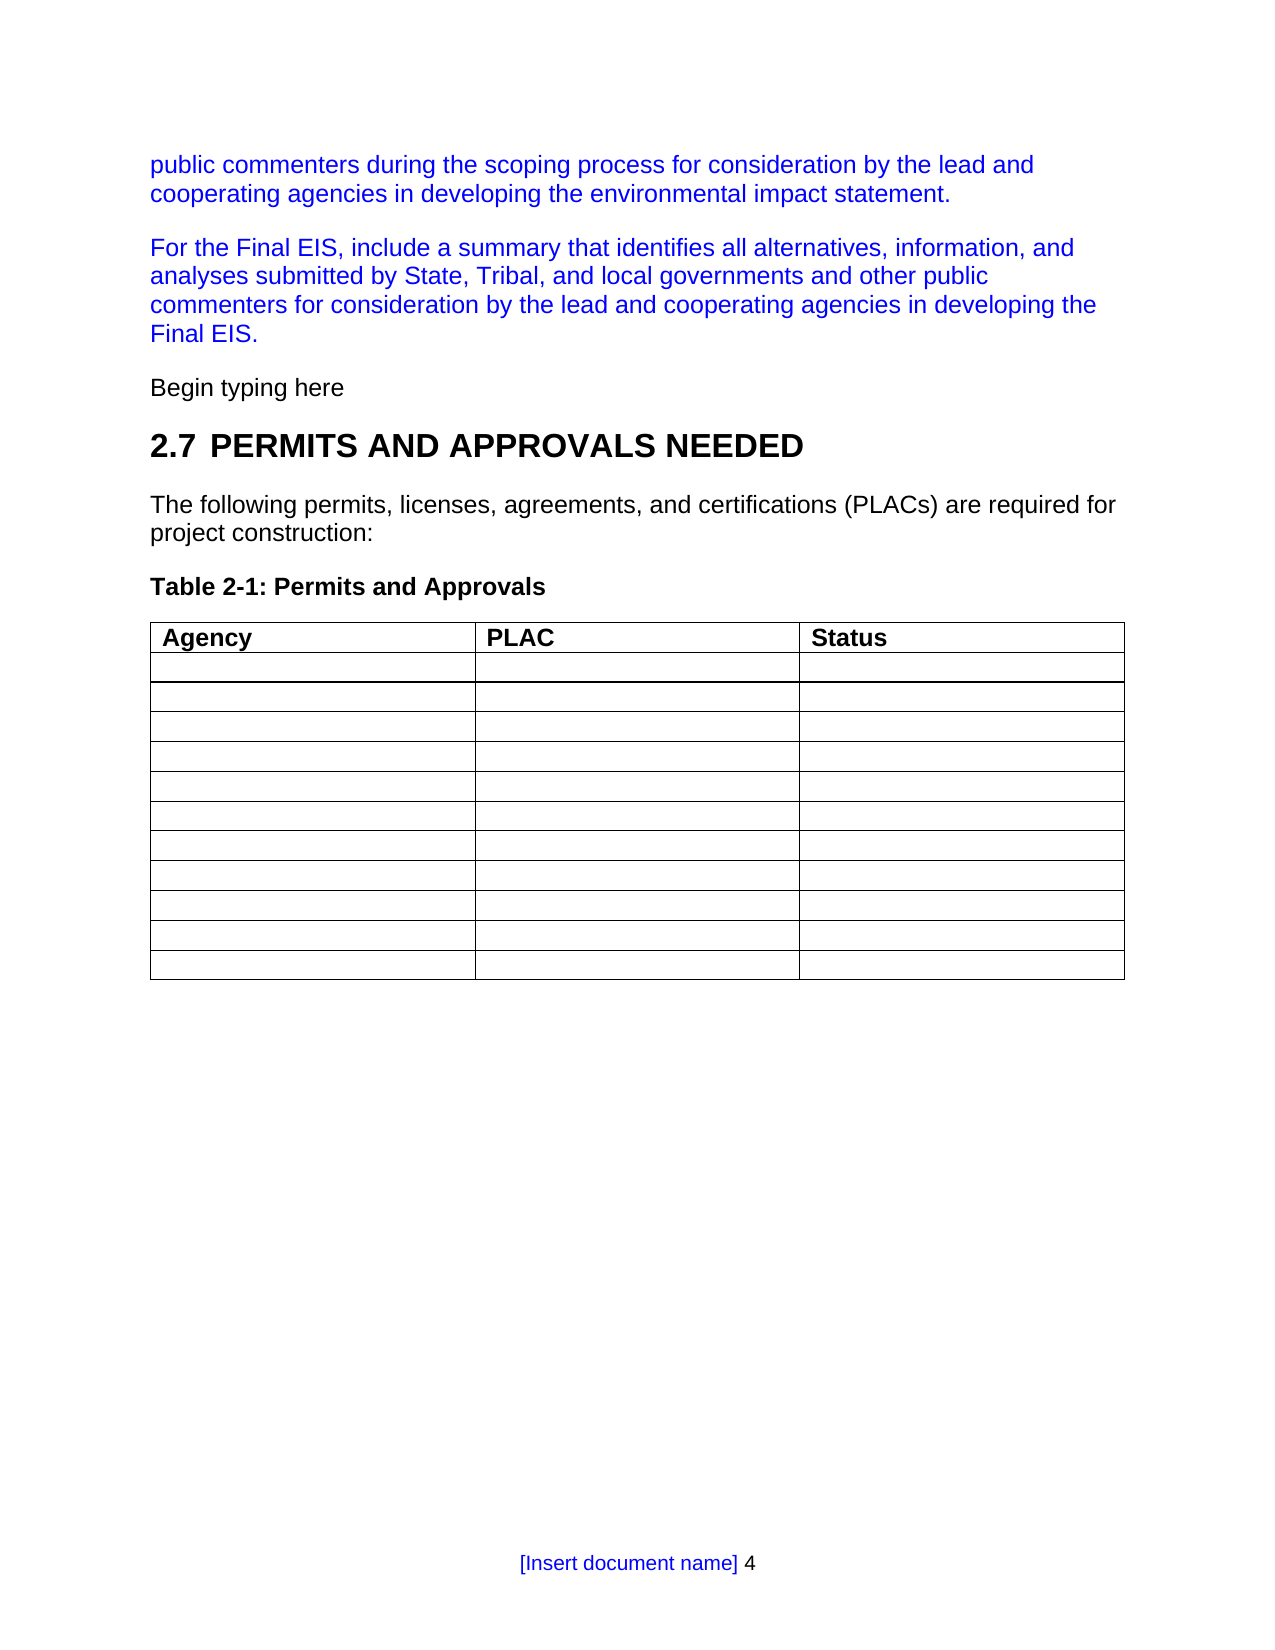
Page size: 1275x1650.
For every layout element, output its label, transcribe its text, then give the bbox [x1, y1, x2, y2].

table_cell [800, 951, 1124, 979]
table_header Agency [151, 623, 475, 652]
table_header Status [800, 623, 1124, 652]
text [150, 150, 1125, 207]
table_cell [151, 951, 475, 979]
table_cell [151, 921, 475, 949]
table_cell [151, 831, 475, 860]
table_cell [476, 802, 799, 830]
table_cell [800, 861, 1124, 890]
table_cell [800, 653, 1124, 681]
table_cell [151, 861, 475, 890]
text Begin typing here [150, 372, 1125, 401]
table_cell [800, 891, 1124, 920]
table_cell [800, 683, 1124, 711]
text Table 2-1: Permits and Approvals [150, 572, 1125, 601]
table_cell [476, 653, 799, 681]
table_cell [476, 861, 799, 890]
table_cell [476, 712, 799, 741]
table_cell [800, 712, 1124, 741]
table_cell [151, 712, 475, 741]
table_cell [800, 772, 1124, 801]
table_cell [476, 683, 799, 711]
table_cell [800, 831, 1124, 860]
table_cell [151, 653, 475, 681]
table_cell [476, 742, 799, 771]
table_cell [151, 891, 475, 920]
text The following permits, licenses, agreements, and certifications (PLACs) are required for project construction: [150, 490, 1125, 547]
table_cell [476, 921, 799, 949]
table_cell [151, 742, 475, 771]
table_cell [476, 772, 799, 801]
table_cell [476, 831, 799, 860]
table_header PLAC [476, 623, 799, 652]
text For the Final EIS, include a summary that identifies all alternatives, information, and analyses submitted by State, Tribal, and local governments and other public commenters for consideration by the lead and cooperating agencies in developing the Final EIS. [150, 232, 1125, 347]
table_cell [476, 951, 799, 979]
table_cell [151, 802, 475, 830]
subtitle PERMITS AND APPROVALS NEEDED [150, 426, 1125, 465]
table_cell [800, 802, 1124, 830]
table_cell [800, 742, 1124, 771]
table_cell [800, 921, 1124, 949]
table_cell [151, 683, 475, 711]
table_cell [476, 891, 799, 920]
table_cell [151, 772, 475, 801]
